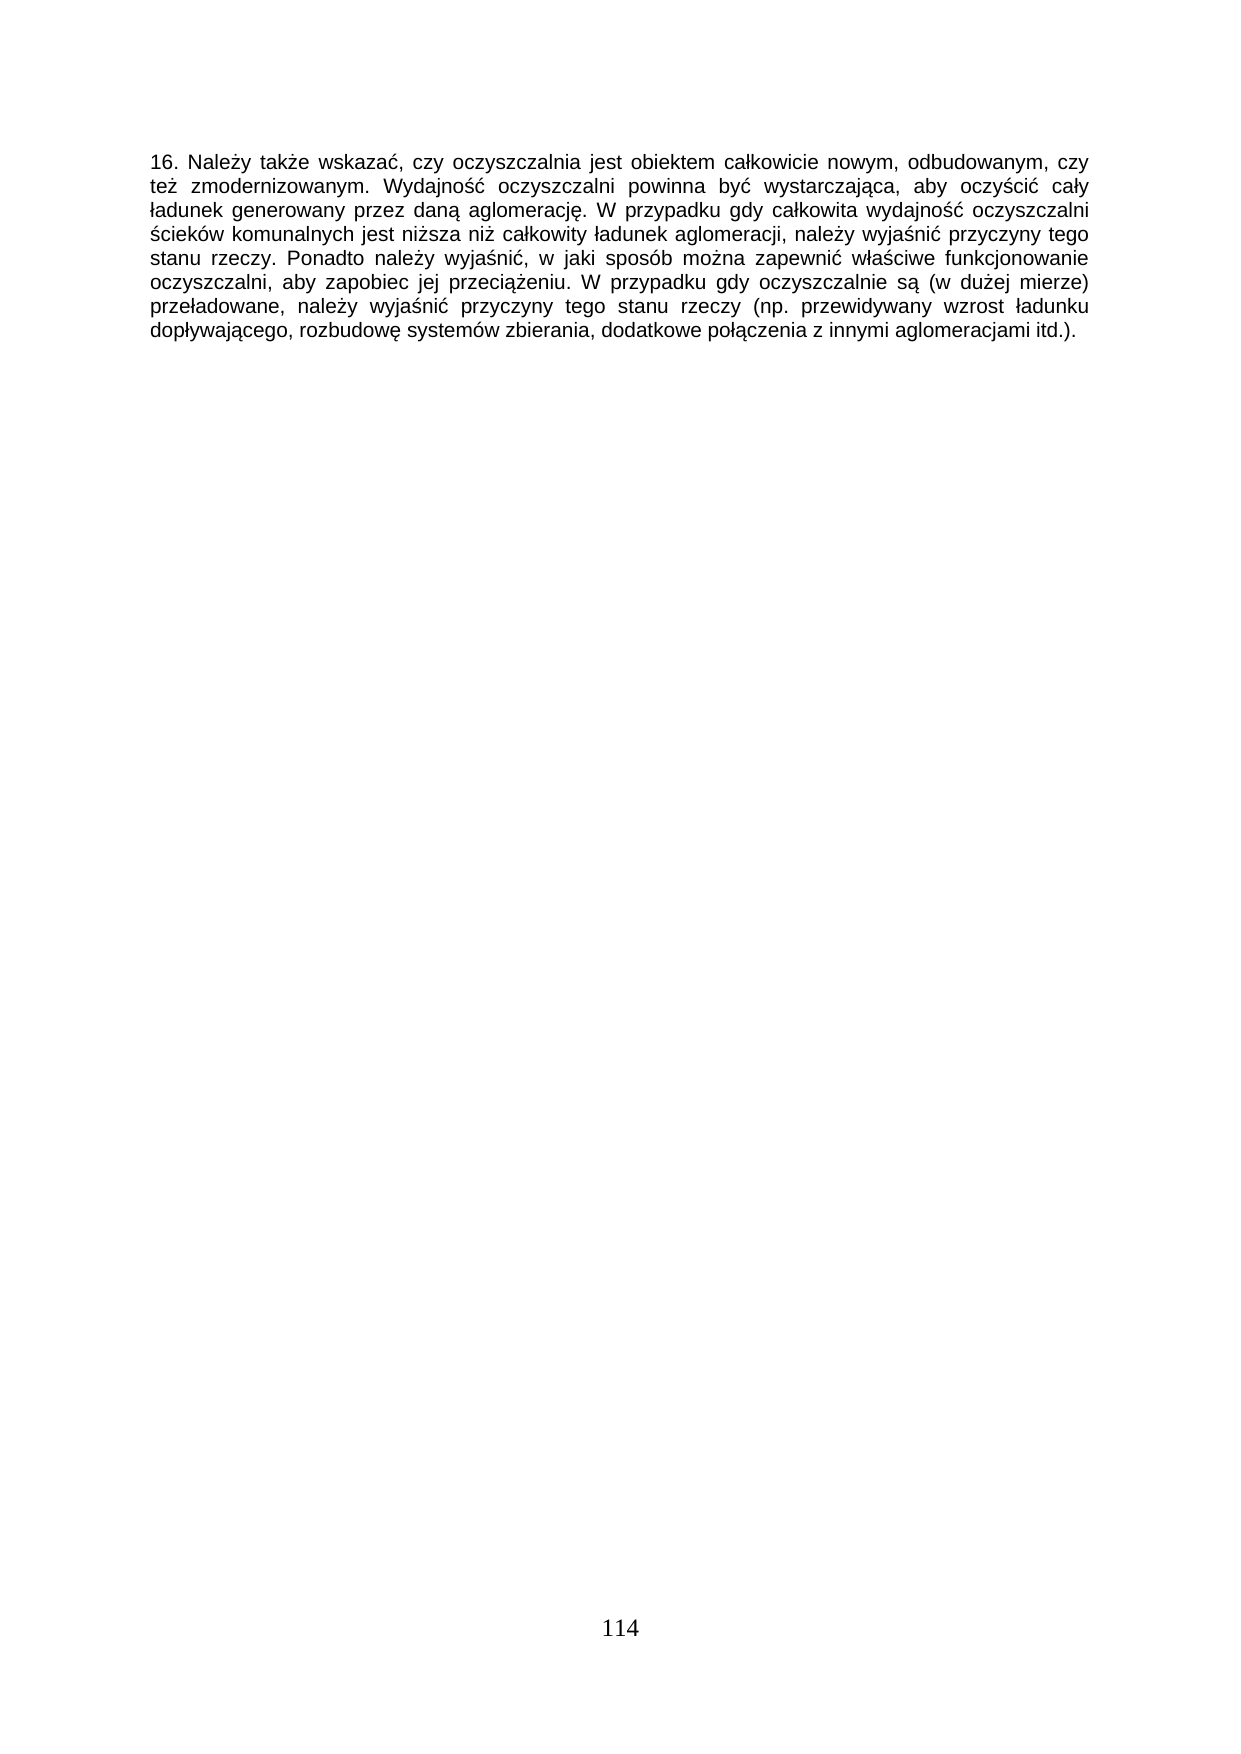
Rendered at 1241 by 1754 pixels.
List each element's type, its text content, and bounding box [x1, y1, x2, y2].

text 16. Należy także wskazać, czy oczyszczalnia jest obiektem całkowicie nowym, odbudowanym, czy też zmodernizowanym. Wydajność oczyszczalni powinna być wystarczająca, aby oczyścić cały ładunek generowany przez daną aglomerację. W przypadku gdy całkowita wydajność oczyszczalni ścieków komunalnych jest niższa niż całkowity ładunek aglomeracji, należy wyjaśnić przyczyny tego stanu rzeczy. Ponadto należy wyjaśnić, w jaki sposób można zapewnić właściwe funkcjonowanie oczyszczalni, aby zapobiec jej przeciążeniu. W przypadku gdy oczyszczalnie są (w dużej mierze) przeładowane, należy wyjaśnić przyczyny tego stanu rzeczy (np. przewidywany wzrost ładunku dopływającego, rozbudowę systemów zbierania, dodatkowe połączenia z innymi aglomeracjami itd.). [150, 150, 1090, 342]
